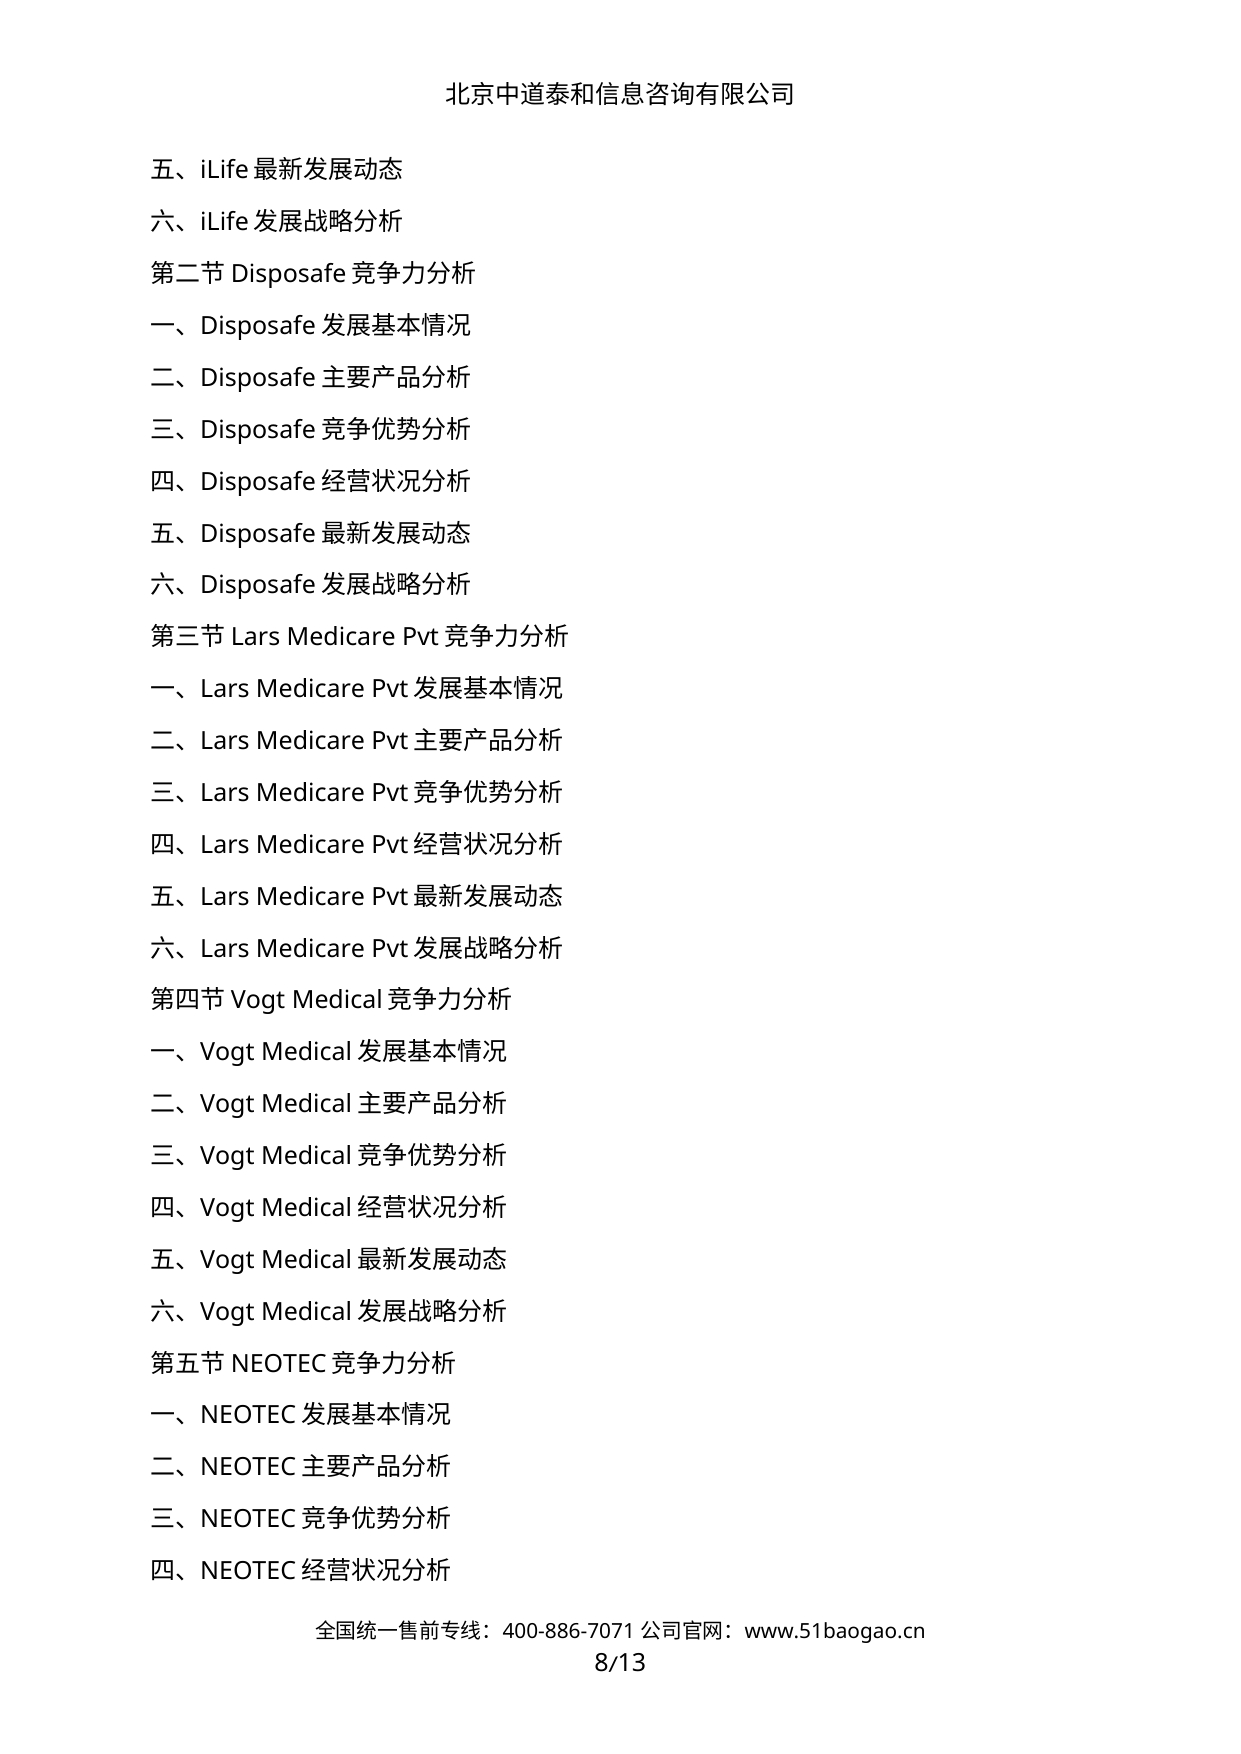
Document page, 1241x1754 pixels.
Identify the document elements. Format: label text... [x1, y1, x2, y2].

text 五、Disposafe最新发展动态 [150, 513, 1090, 549]
text 四、Disposafe经营状况分析 [150, 461, 1090, 497]
text 三、Vogt Medical竞争优势分析 [150, 1136, 1090, 1172]
text 五、Lars Medicare Pvt最新发展动态 [150, 876, 1090, 912]
text 三、Disposafe竞争优势分析 [150, 409, 1090, 446]
text 一、Lars Medicare Pvt发展基本情况 [150, 669, 1090, 705]
text 六、Disposafe发展战略分析 [150, 565, 1090, 601]
text 六、iLife发展战略分析 [150, 202, 1090, 238]
text 二、Lars Medicare Pvt主要产品分析 [150, 721, 1090, 757]
text 一、Vogt Medical发展基本情况 [150, 1032, 1090, 1068]
text 五、iLife最新发展动态 [150, 150, 1090, 186]
text 四、NEOTEC经营状况分析 [150, 1551, 1090, 1587]
text 六、Vogt Medical发展战略分析 [150, 1291, 1090, 1327]
text 五、Vogt Medical最新发展动态 [150, 1239, 1090, 1276]
text 第五节 NEOTEC竞争力分析 [150, 1343, 1090, 1379]
text 四、Lars Medicare Pvt经营状况分析 [150, 824, 1090, 861]
text 四、Vogt Medical经营状况分析 [150, 1187, 1090, 1224]
text 一、NEOTEC发展基本情况 [150, 1395, 1090, 1431]
text 二、Vogt Medical主要产品分析 [150, 1084, 1090, 1120]
text 二、NEOTEC主要产品分析 [150, 1447, 1090, 1483]
text 第三节 Lars Medicare Pvt竞争力分析 [150, 617, 1090, 653]
text 三、Lars Medicare Pvt竞争优势分析 [150, 772, 1090, 809]
text 一、Disposafe发展基本情况 [150, 306, 1090, 342]
text 第四节 Vogt Medical竞争力分析 [150, 980, 1090, 1016]
text 三、NEOTEC竞争优势分析 [150, 1499, 1090, 1535]
text 二、Disposafe主要产品分析 [150, 357, 1090, 394]
text 第二节 Disposafe竞争力分析 [150, 254, 1090, 290]
text 六、Lars Medicare Pvt发展战略分析 [150, 928, 1090, 964]
